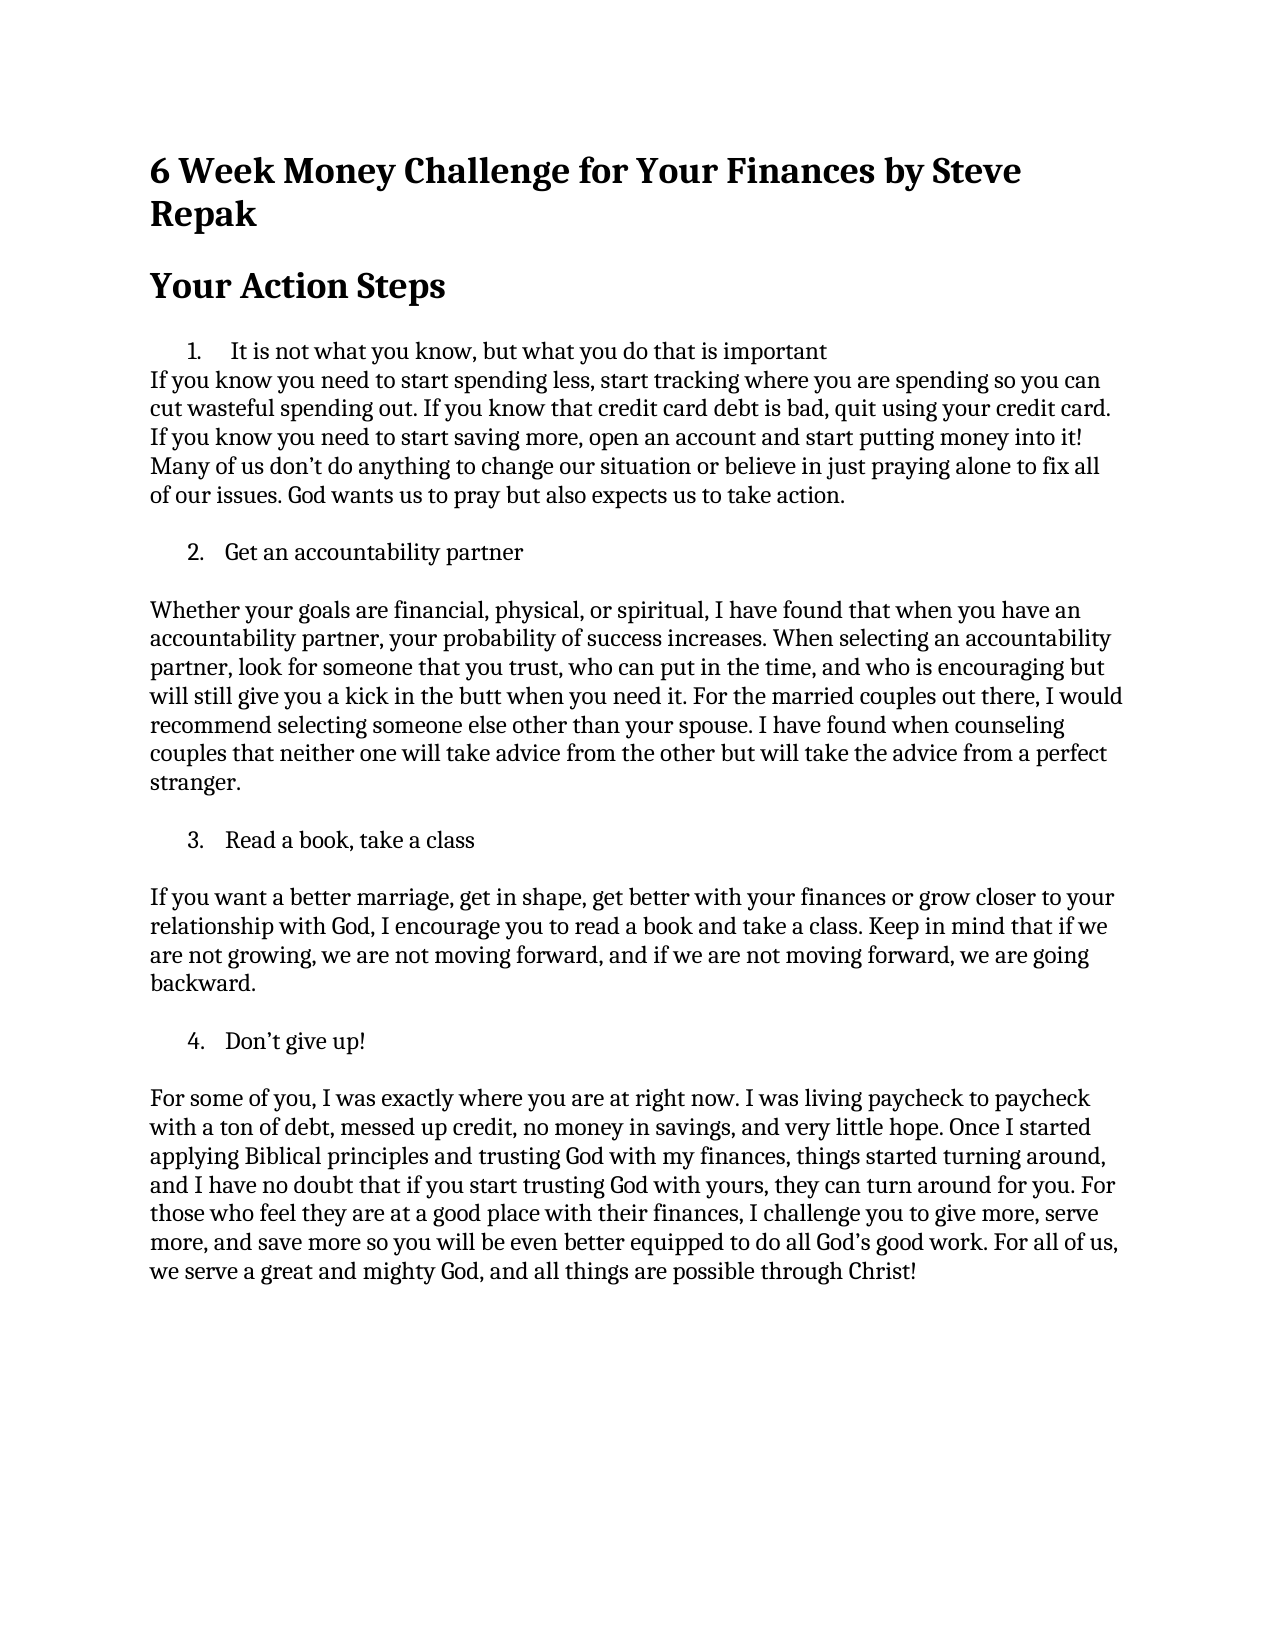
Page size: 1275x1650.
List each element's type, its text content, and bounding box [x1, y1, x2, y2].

text 6 Week Money Challenge for Your Finances by Steve Repak [150, 150, 1125, 236]
text If you know you need to start spending less, start tracking where you are spending so you can cut wasteful spending out. If you know that credit card debt is bad, quit using your credit card. If you know you need to start saving more, open an account and start putting money into it! Many of us don’t do anything to change our situation or believe in just praying alone to fix all of our issues. God wants us to pray but also expects us to take action. [150, 366, 1125, 509]
list Don’t give up! [187, 1027, 1125, 1056]
list Read a book, take a class [187, 826, 1125, 854]
text Your Action Steps [150, 265, 1125, 308]
text If you want a better marriage, get in shape, get better with your finances or grow closer to your relationship with God, I encourage you to read a book and take a class. Keep in mind that if we are not growing, we are not moving forward, and if we are not moving forward, we are going backward. [150, 883, 1125, 998]
text For some of you, I was exactly where you are at right now. I was living paycheck to paycheck with a ton of debt, messed up credit, no money in savings, and very little hope. Once I started applying Biblical principles and trusting God with my finances, things started turning around, and I have no doubt that if you start trusting God with yours, they can turn around for you. For those who feel they are at a good place with their finances, I challenge you to give more, serve more, and save more so you will be even better equipped to do all God’s good work. For all of us, we serve a great and mighty God, and all things are possible through Christ! [150, 1084, 1125, 1286]
list Get an accountability partner [187, 538, 1125, 567]
list It is not what you know, but what you do that is important [187, 337, 1125, 366]
text Whether your goals are financial, physical, or spiritual, I have found that when you have an accountability partner, your probability of success increases. When selecting an accountability partner, look for someone that you trust, who can put in the time, and who is encouraging but will still give you a kick in the butt when you need it. For the married couples out there, I would recommend selecting someone else other than your spouse. I have found when counseling couples that neither one will take advice from the other but will take the advice from a perfect stranger. [150, 596, 1125, 797]
